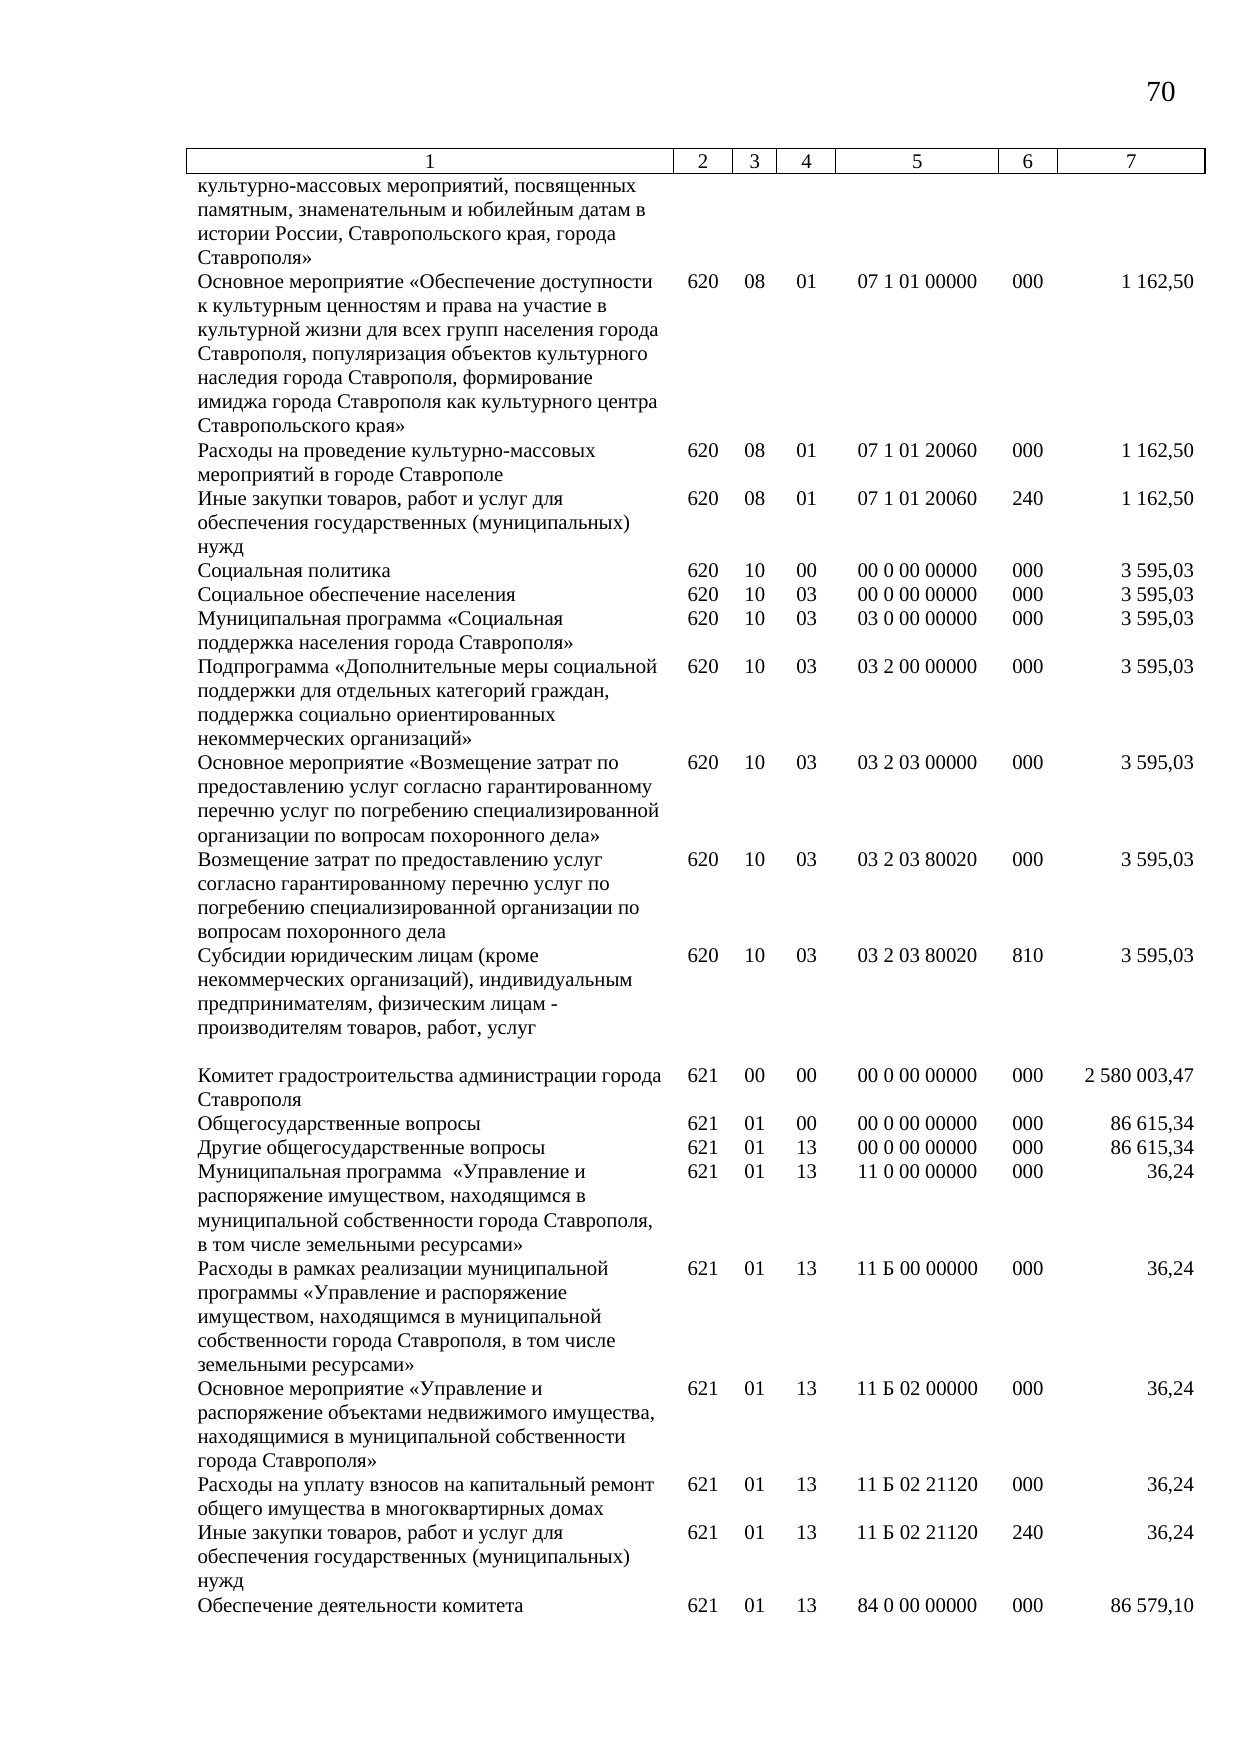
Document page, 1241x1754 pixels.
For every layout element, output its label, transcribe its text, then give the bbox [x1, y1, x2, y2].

table_header 6 [999, 149, 1057, 173]
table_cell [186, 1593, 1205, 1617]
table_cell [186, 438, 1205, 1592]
table_header 2 [674, 149, 732, 173]
table_header 4 [777, 149, 835, 173]
table_header 1 [187, 149, 673, 173]
table_header 5 [836, 149, 998, 173]
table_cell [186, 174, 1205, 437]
table_header 3 [733, 149, 776, 173]
table_header 7 [1058, 149, 1204, 173]
